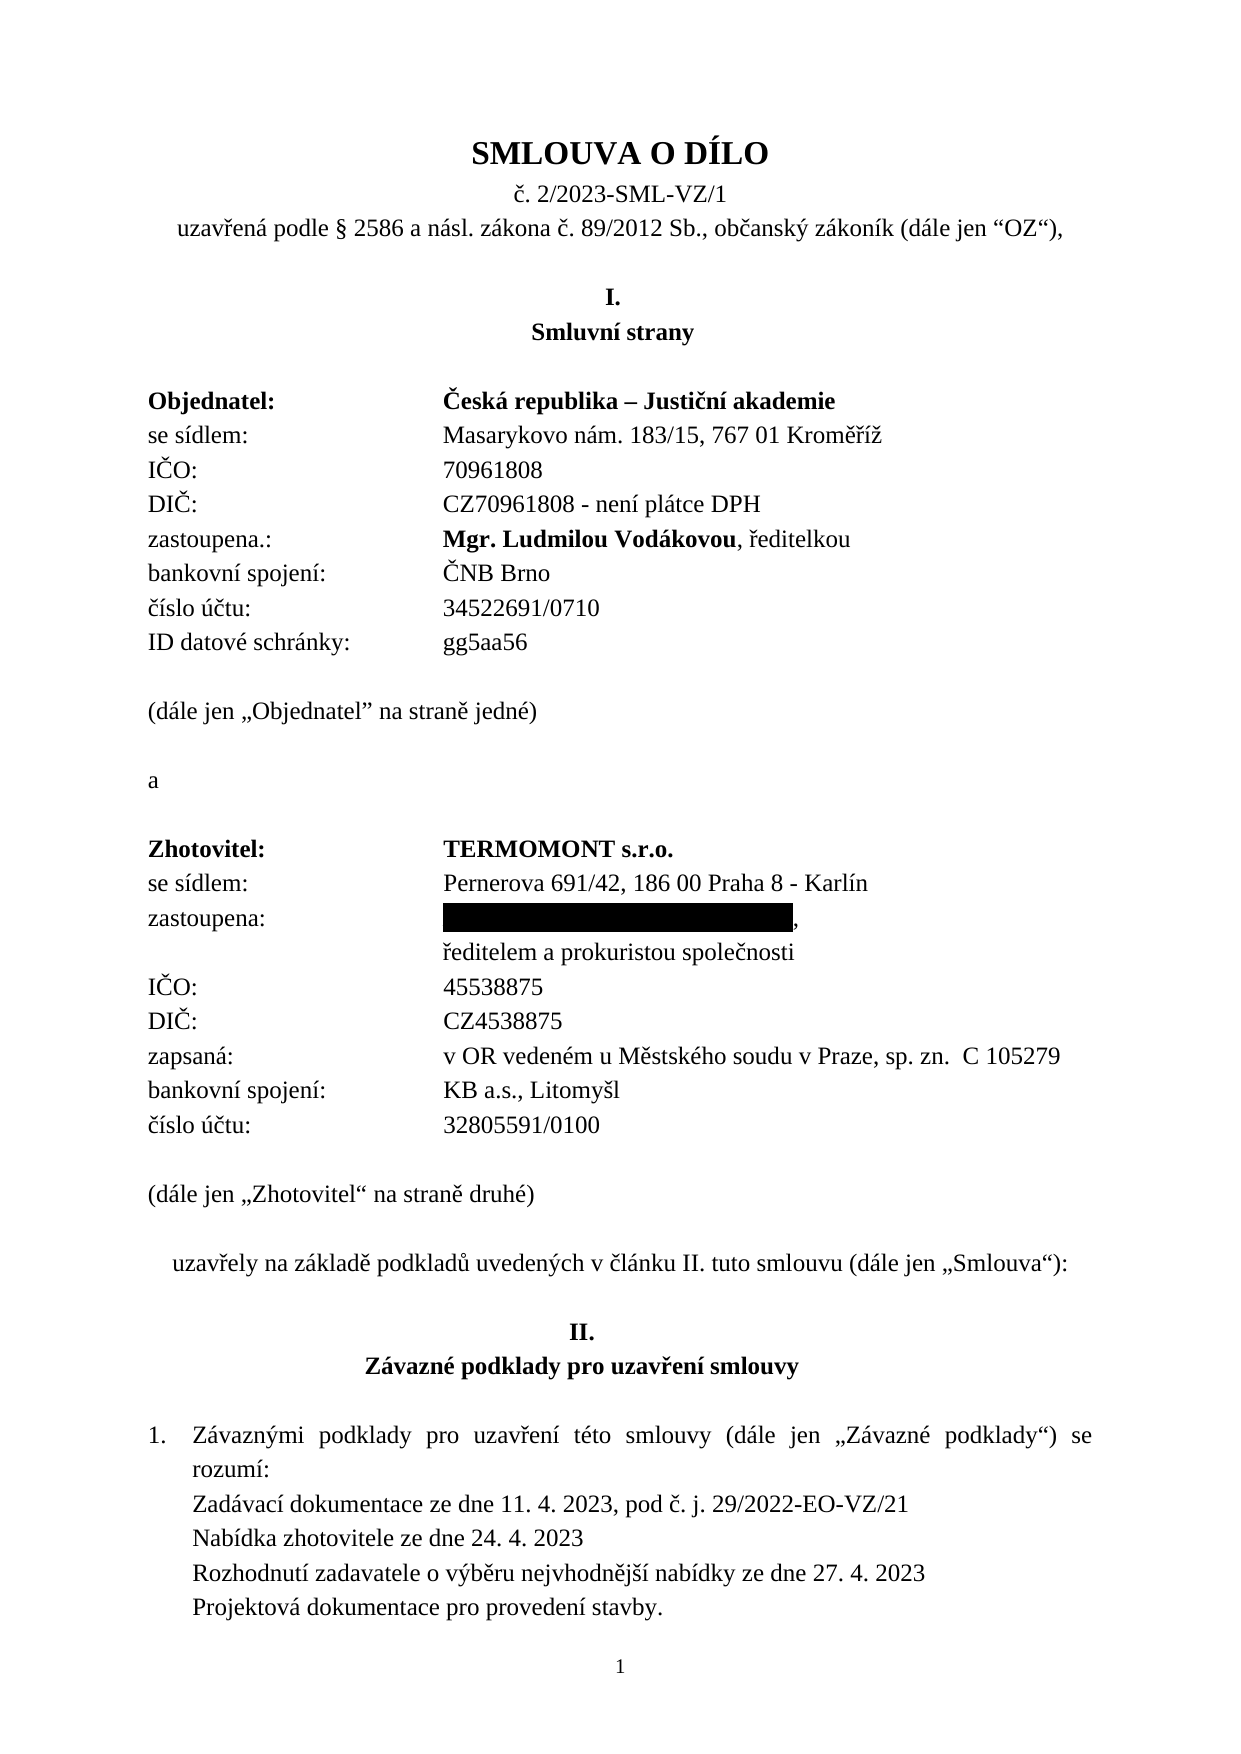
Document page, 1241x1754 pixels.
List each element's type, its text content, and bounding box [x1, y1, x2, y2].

text č. 2/2023-SML-VZ/1 [148, 179, 1092, 208]
text II. [148, 1317, 1016, 1345]
text číslo účtu: 34522691/0710 [148, 593, 1092, 621]
list Závaznými podklady pro uzavření této smlouvy (dále jen „Závazné podklady“) se rozumí: [148, 1420, 1093, 1483]
text IČO: 70961808 [148, 455, 1092, 483]
text DIČ: CZ70961808 - není plátce DPH [148, 489, 1092, 518]
text DIČ: [148, 1006, 1092, 1035]
text Objednatel: Česká republika – Justiční akademie [148, 386, 1092, 414]
text ID datové schránky: gg5aa56 [148, 627, 1092, 656]
text Projektová dokumentace pro provedení stavby. [192, 1592, 1016, 1621]
text a [148, 765, 1078, 794]
text bankovní spojení: ČNB Brno [148, 558, 1092, 587]
text bankovní spojení: [148, 1075, 1092, 1104]
text zapsaná: v OR vedeném u soudu v , sp. zn. [148, 1041, 1092, 1069]
text Nabídka zhotovitele ze dne 24. 4. 2023 [192, 1523, 1016, 1552]
text uzavřená podle § 2586 a násl. zákona č. 89/2012 Sb., občanský zákoník (dále jen “OZ“), [148, 213, 1092, 242]
text zastoupena: [148, 903, 1092, 966]
text zastoupena.: Mgr. Ludmilou Vodákovou, ředitelkou [148, 524, 1092, 552]
text se sídlem: [148, 868, 1092, 897]
text SMLOUVA O DÍLO [148, 133, 1092, 171]
text se sídlem: Masarykovo nám. 183/15, 767 01 Kroměříž [148, 420, 1092, 449]
text Rozhodnutí zadavatele o výběru nejvhodnější nabídky ze dne 27. 4. 2023 [192, 1558, 1016, 1587]
text I. [148, 282, 1078, 311]
text uzavřely na základě podkladů uvedených v článku II. tuto smlouvu (dále jen „Smlouva“): [148, 1248, 1092, 1276]
text Zadávací dokumentace ze dne 11. 4. 2023, pod č. j. 29/2022-EO-VZ/21 [192, 1489, 1016, 1518]
text Zhotovitel: [148, 834, 1092, 863]
text (dále jen „Zhotovitel“ na straně druhé) [148, 1179, 1092, 1207]
text Závazné podklady pro uzavření smlouvy [148, 1351, 1016, 1380]
text (dále jen „Objednatel” na straně jedné) [148, 696, 1092, 725]
text IČO: [148, 972, 1092, 1001]
text Smluvní strany [148, 317, 1078, 346]
text číslo účtu: [148, 1110, 1092, 1138]
